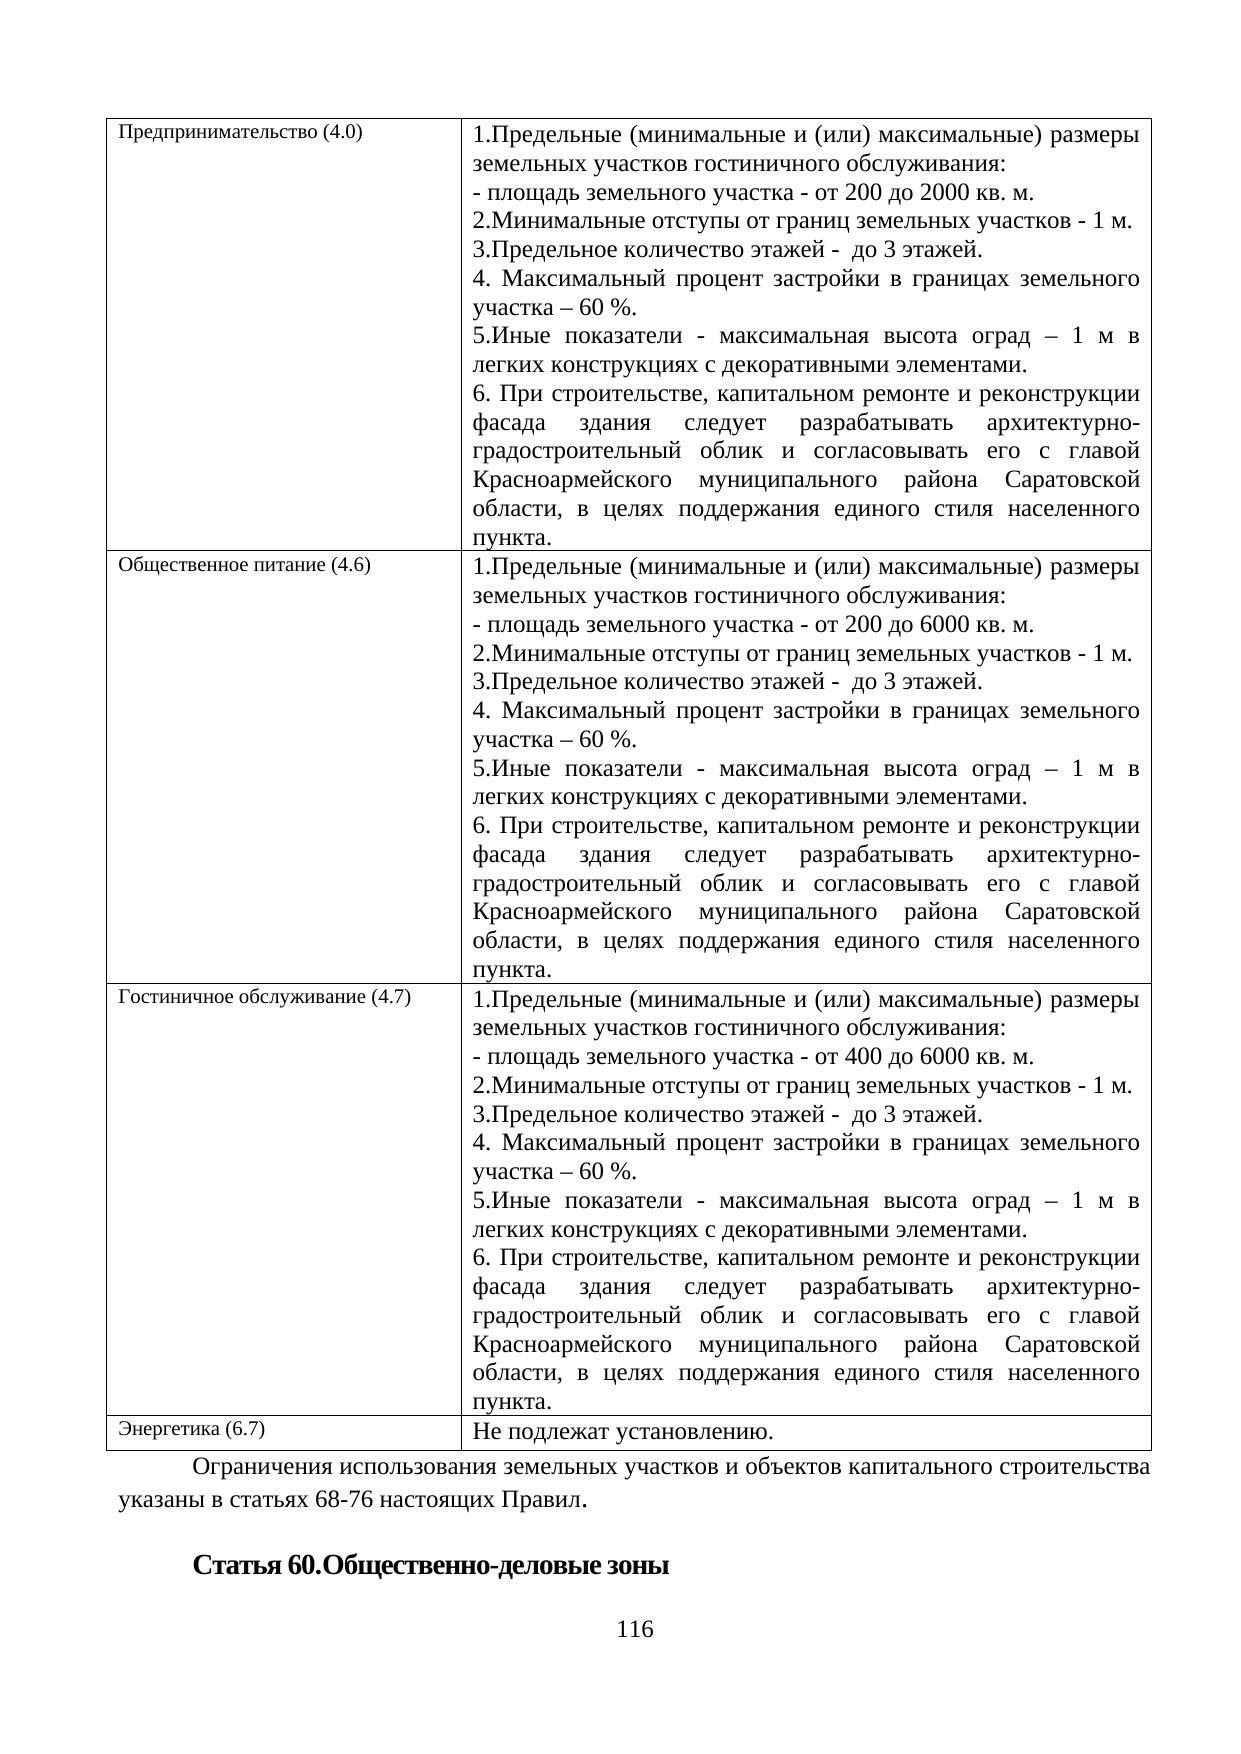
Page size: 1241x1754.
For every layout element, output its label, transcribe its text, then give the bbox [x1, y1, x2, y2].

table_cell Общественное питание (4.6) [107, 551, 461, 983]
table_cell Гостиничное обслуживание (4.7) [107, 984, 461, 1415]
text Статья 60.Общественно-деловые зоны [118, 1547, 1152, 1581]
table_cell Предпринимательство (4.0) [107, 119, 461, 550]
table_cell 1.Предельные (минимальные и (или) максимальные) размеры земельных участков гостиничного обслуживания: - площадь земельного участка - от 200 до 2000 кв. м. 2.Минимальные отступы от границ земельных участков - 1 м. 3.Предельное количество этажей - до 3 этажей. 4. Максимальный процент застройки в границах земельного участка – 60 %. 5.Иные показатели - максимальная высота оград – 1 м в легких конструкциях с декоративными элементами. 6. При строительстве, капитальном ремонте и реконструкции фасада здания следует разрабатывать архитектурно-градостроительный облик и согласовывать его с главой Красноармейского муниципального района Саратовской области, в целях поддержания единого стиля населенного пункта. [462, 119, 1151, 550]
table_cell Не подлежат установлению. [462, 1416, 1151, 1450]
text Ограничения использования земельных участков и объектов капитального строительства указаны в статьях 68-76 настоящих Правил. [118, 1451, 1152, 1513]
table_cell 1.Предельные (минимальные и (или) максимальные) размеры земельных участков гостиничного обслуживания: - площадь земельного участка - от 400 до 6000 кв. м. 2.Минимальные отступы от границ земельных участков - 1 м. 3.Предельное количество этажей - до 3 этажей. 4. Максимальный процент застройки в границах земельного участка – 60 %. 5.Иные показатели - максимальная высота оград – 1 м в легких конструкциях с декоративными элементами. 6. При строительстве, капитальном ремонте и реконструкции фасада здания следует разрабатывать архитектурно-градостроительный облик и согласовывать его с главой Красноармейского муниципального района Саратовской области, в целях поддержания единого стиля населенного пункта. [462, 984, 1151, 1415]
table_cell Энергетика (6.7) [107, 1416, 461, 1450]
table_cell 1.Предельные (минимальные и (или) максимальные) размеры земельных участков гостиничного обслуживания: - площадь земельного участка - от 200 до 6000 кв. м. 2.Минимальные отступы от границ земельных участков - 1 м. 3.Предельное количество этажей - до 3 этажей. 4. Максимальный процент застройки в границах земельного участка – 60 %. 5.Иные показатели - максимальная высота оград – 1 м в легких конструкциях с декоративными элементами. 6. При строительстве, капитальном ремонте и реконструкции фасада здания следует разрабатывать архитектурно-градостроительный облик и согласовывать его с главой Красноармейского муниципального района Саратовской области, в целях поддержания единого стиля населенного пункта. [462, 551, 1151, 983]
